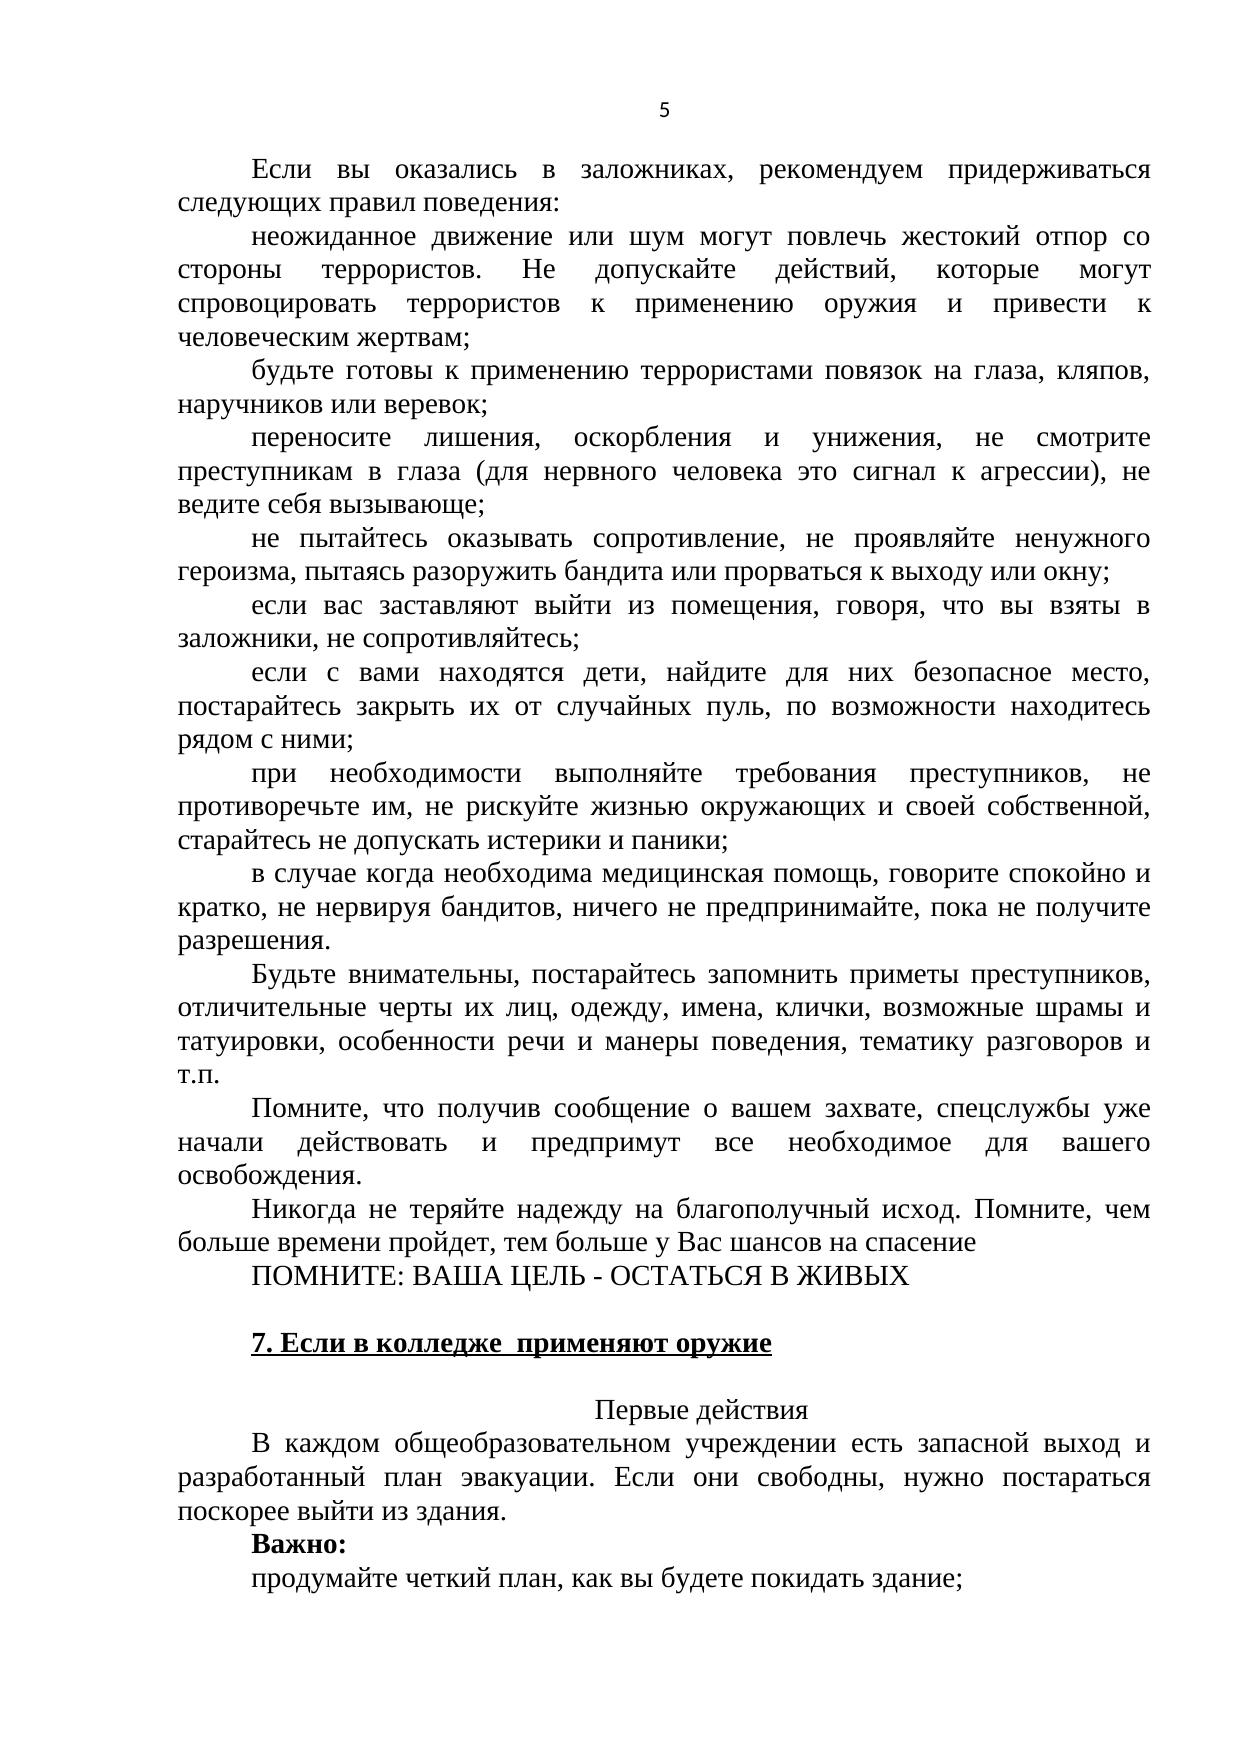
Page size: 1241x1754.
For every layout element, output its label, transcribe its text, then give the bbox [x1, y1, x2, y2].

text Никогда не теряйте надежду на благополучный исход. Помните, чем больше времени пройдет, тем больше у Вас шансов на спасение [177, 1191, 1152, 1258]
text В каждом общеобразовательном учреждении есть запасной выход и разработанный план эвакуации. Если они свободны, нужно постараться поскорее выйти из здания. [177, 1426, 1152, 1526]
text Помните, что получив сообщение о вашем захвате, спецслужбы уже начали действовать и предпримут все необходимое для вашего освобождения. [177, 1090, 1152, 1191]
text Первые действия [177, 1392, 1152, 1426]
text ПОМНИТЕ: ВАША ЦЕЛЬ - ОСТАТЬСЯ В ЖИВЫХ [177, 1258, 1152, 1291]
text Важно: [177, 1526, 1152, 1560]
text будьте готовы к применению террористами повязок на глаза, кляпов, наручников или веревок; [177, 352, 1152, 419]
text в случае когда необходима медицинская помощь, говорите спокойно и кратко, не нервируя бандитов, ничего не предпринимайте, пока не получите разрешения. [177, 855, 1152, 956]
text если с вами находятся дети, найдите для них безопасное место, постарайтесь закрыть их от случайных пуль, по возможности находитесь рядом с ними; [177, 654, 1152, 755]
text при необходимости выполняйте требования преступников, не противоречьте им, не рискуйте жизнью окружающих и своей собственной, старайтесь не допускать истерики и паники; [177, 755, 1152, 855]
text продумайте четкий план, как вы будете покидать здание; [177, 1560, 1152, 1593]
text Если вы оказались в заложниках, рекомендуем придерживаться следующих правил поведения: [177, 151, 1152, 218]
text 7. Если в колледже применяют оружие [177, 1325, 1152, 1358]
text если вас заставляют выйти из помещения, говоря, что вы взяты в заложники, не сопротивляйтесь; [177, 587, 1152, 654]
text неожиданное движение или шум могут повлечь жестокий отпор со стороны террористов. Не допускайте действий, которые могут спровоцировать террористов к применению оружия и привести к человеческим жертвам; [177, 218, 1152, 352]
text переносите лишения, оскорбления и унижения, не смотрите преступникам в глаза (для нервного человека это сигнал к агрессии), не ведите себя вызывающе; [177, 419, 1152, 520]
text Будьте внимательны, постарайтесь запомнить приметы преступников, отличительные черты их лиц, одежду, имена, клички, возможные шрамы и татуировки, особенности речи и манеры поведения, тематику разговоров и т.п. [177, 956, 1152, 1090]
text не пытайтесь оказывать сопротивление, не проявляйте ненужного героизма, пытаясь разоружить бандита или прорваться к выходу или окну; [177, 520, 1152, 587]
